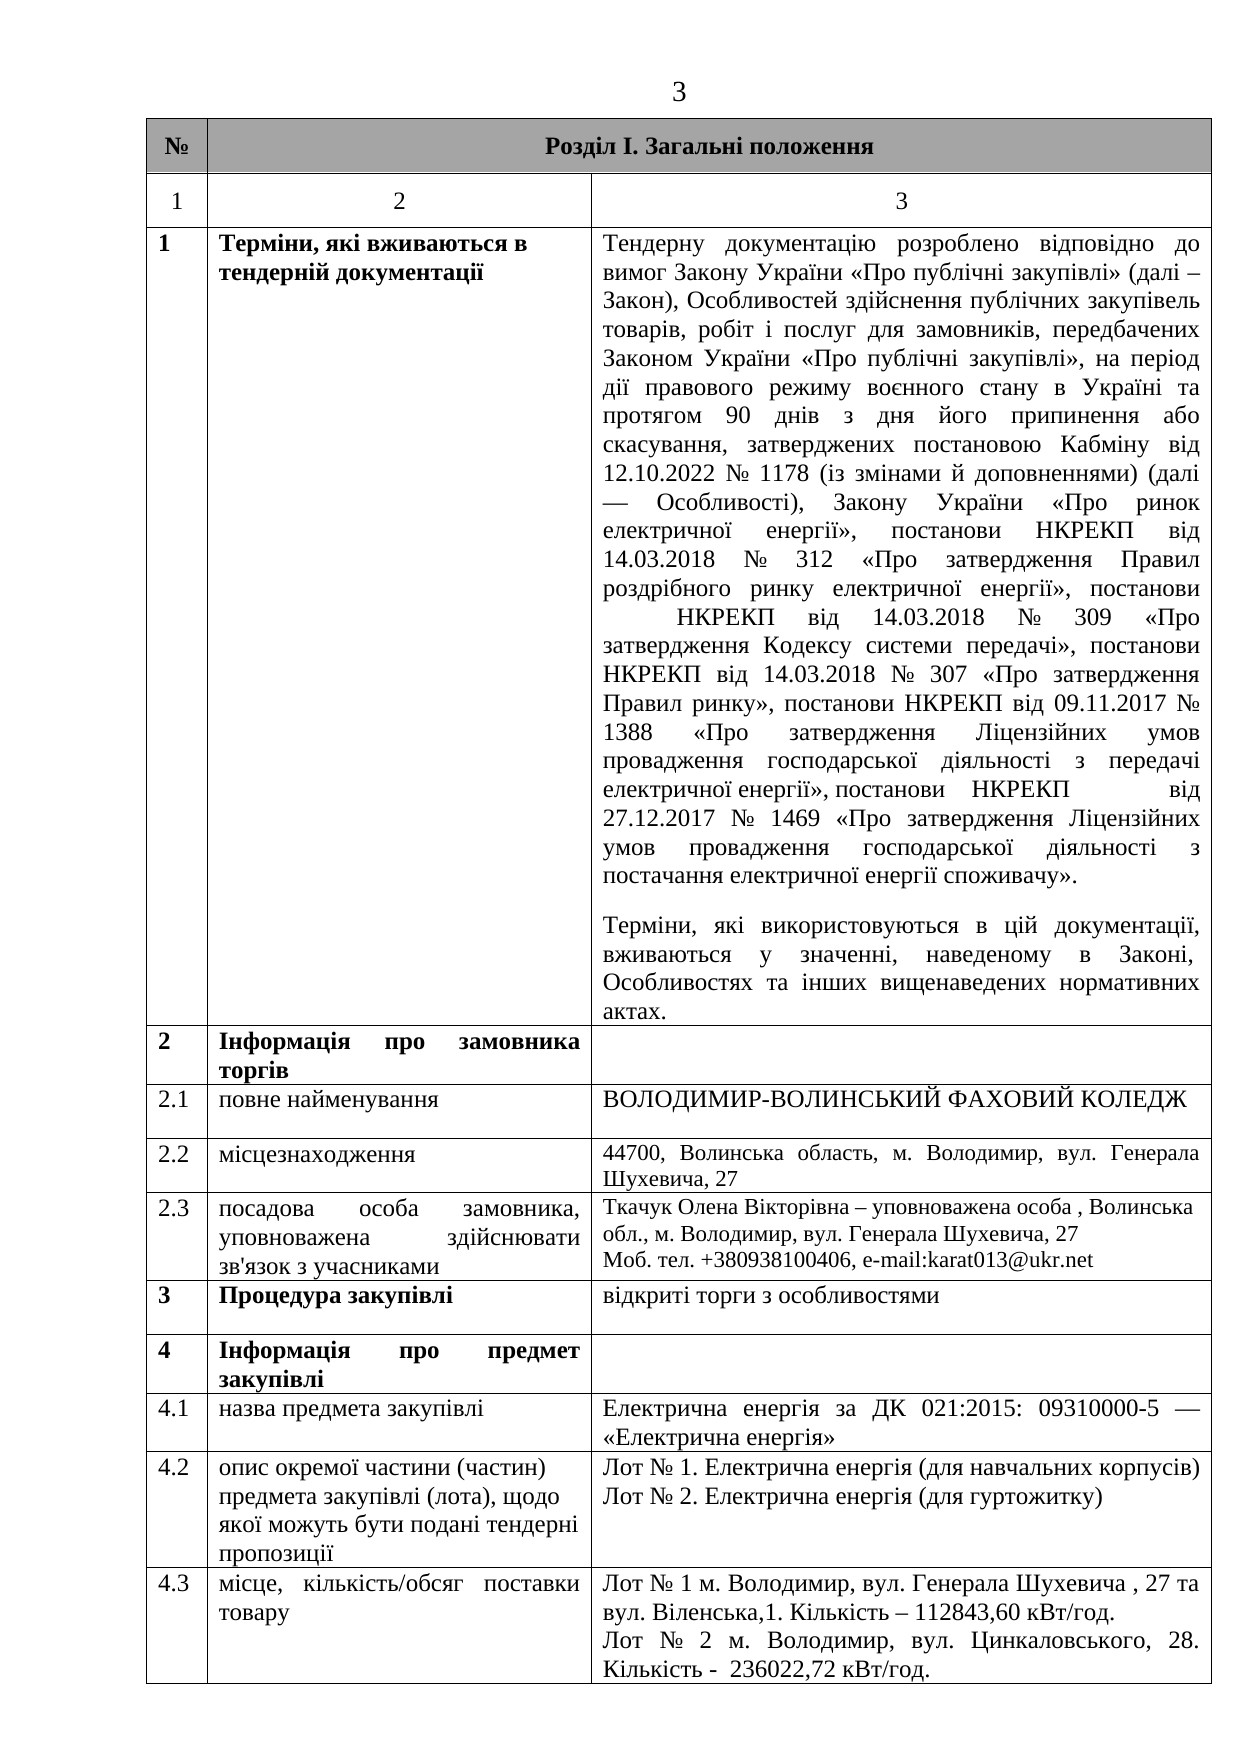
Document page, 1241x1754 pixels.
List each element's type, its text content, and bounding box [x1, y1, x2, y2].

table_cell Лот № 1. Електрична енергія (для навчальних корпусів) Лот № 2. Електрична енергія (для гуртожитку) [592, 1452, 1211, 1567]
table_cell Тендерну документацію розроблено відповідно до вимог Закону України «Про публічні закупівлі» (далі – Закон), Особливостей здійснення публічних закупівель товарів, робіт і послуг для замовників, передбачених Законом України «Про публічні закупівлі», на період дії правового режиму воєнного стану в Україні та протягом 90 днів з дня його припинення або скасування, затверджених постановою Кабміну від 12.10.2022 № 1178 (із змінами й доповненнями) (далі — Особливості), Закону України «Про ринок електричної енергії», постанови НКРЕКП від 14.03.2018 № 312 «Про затвердження Правил роздрібного ринку електричної енергії», постанови НКРЕКП від 14.03.2018 № 309 «Про затвердження Кодексу системи передачі», постанови НКРЕКП від 14.03.2018 № 307 «Про затвердження Правил ринку», постанови НКРЕКП від 09.11.2017 № 1388 «Про затвердження Ліцензійних умов провадження господарської діяльності з передачі електричної енергії», постанови НКРЕКП від 27.12.2017 № 1469 «Про затвердження Ліцензійних умов провадження господарської діяльності з постачання електричної енергії споживачу». Терміни, які використовуються в цій документації, вживаються у значенні, наведеному в Законі, Особливостях та інших вищенаведених нормативних актах. [592, 228, 1211, 1025]
table_cell опис окремої частини (частин) предмета закупівлі (лота), щодо якої можуть бути подані тендерні пропозиції [208, 1452, 591, 1567]
table_cell 1 [147, 228, 207, 1025]
table_cell повне найменування [208, 1085, 591, 1138]
table_cell 2.1 [147, 1085, 207, 1138]
table_cell 4.2 [147, 1452, 207, 1567]
table_cell 2.3 [147, 1193, 207, 1279]
table_cell Електрична енергія за ДК 021:2015: 09310000-5 — «Електрична енергія» [592, 1394, 1211, 1451]
table_header № [147, 119, 207, 172]
table_cell 4 [147, 1335, 207, 1392]
table_cell 4.1 [147, 1394, 207, 1451]
table_header Розділ І. Загальні положення [208, 119, 1211, 172]
table_cell відкриті торги з особливостями [592, 1281, 1211, 1334]
table_cell 2.2 [147, 1139, 207, 1192]
table_cell місце, кількість/обсяг поставки товару [208, 1568, 591, 1683]
table_cell 2 [208, 174, 591, 227]
table_cell 3 [592, 174, 1211, 227]
table_cell 4.3 [147, 1568, 207, 1683]
table_cell 1 [147, 174, 207, 227]
table_cell Інформація про предмет закупівлі [208, 1335, 591, 1392]
table_cell посадова особа замовника, уповноважена здійснювати зв'язок з учасниками [208, 1193, 591, 1279]
table_cell [592, 1026, 1211, 1083]
table_cell Лот № 1 м. Володимир, вул. Генерала Шухевича , 27 та вул. Віленська,1. Кількість – 112843,60 кВт/год. Лот № 2 м. Володимир, вул. Цинкаловського, 28. Кількість - 236022,72 кВт/год. [592, 1568, 1211, 1683]
table_cell 3 [147, 1281, 207, 1334]
table_cell Процедура закупівлі [208, 1281, 591, 1334]
table_cell Ткачук Олена Вікторівна – уповноважена особа , Волинська обл., м. Володимир, вул. Генерала Шухевича, 27 Моб. тел. +380938100406, е-mail:karat013@ukr.net [592, 1193, 1211, 1279]
table_cell назва предмета закупівлі [208, 1394, 591, 1451]
table_cell Терміни, які вживаються в тендерній документації [208, 228, 591, 1025]
table_cell 44700, Волинська область, м. Володимир, вул. Генерала Шухевича, 27 [592, 1139, 1211, 1192]
table_cell [592, 1335, 1211, 1392]
table_cell місцезнаходження [208, 1139, 591, 1192]
table_cell ВОЛОДИМИР-ВОЛИНСЬКИЙ ФАХОВИЙ КОЛЕДЖ [592, 1085, 1211, 1138]
table_cell 2 [147, 1026, 207, 1083]
table_cell Інформація про замовника торгів [208, 1026, 591, 1083]
